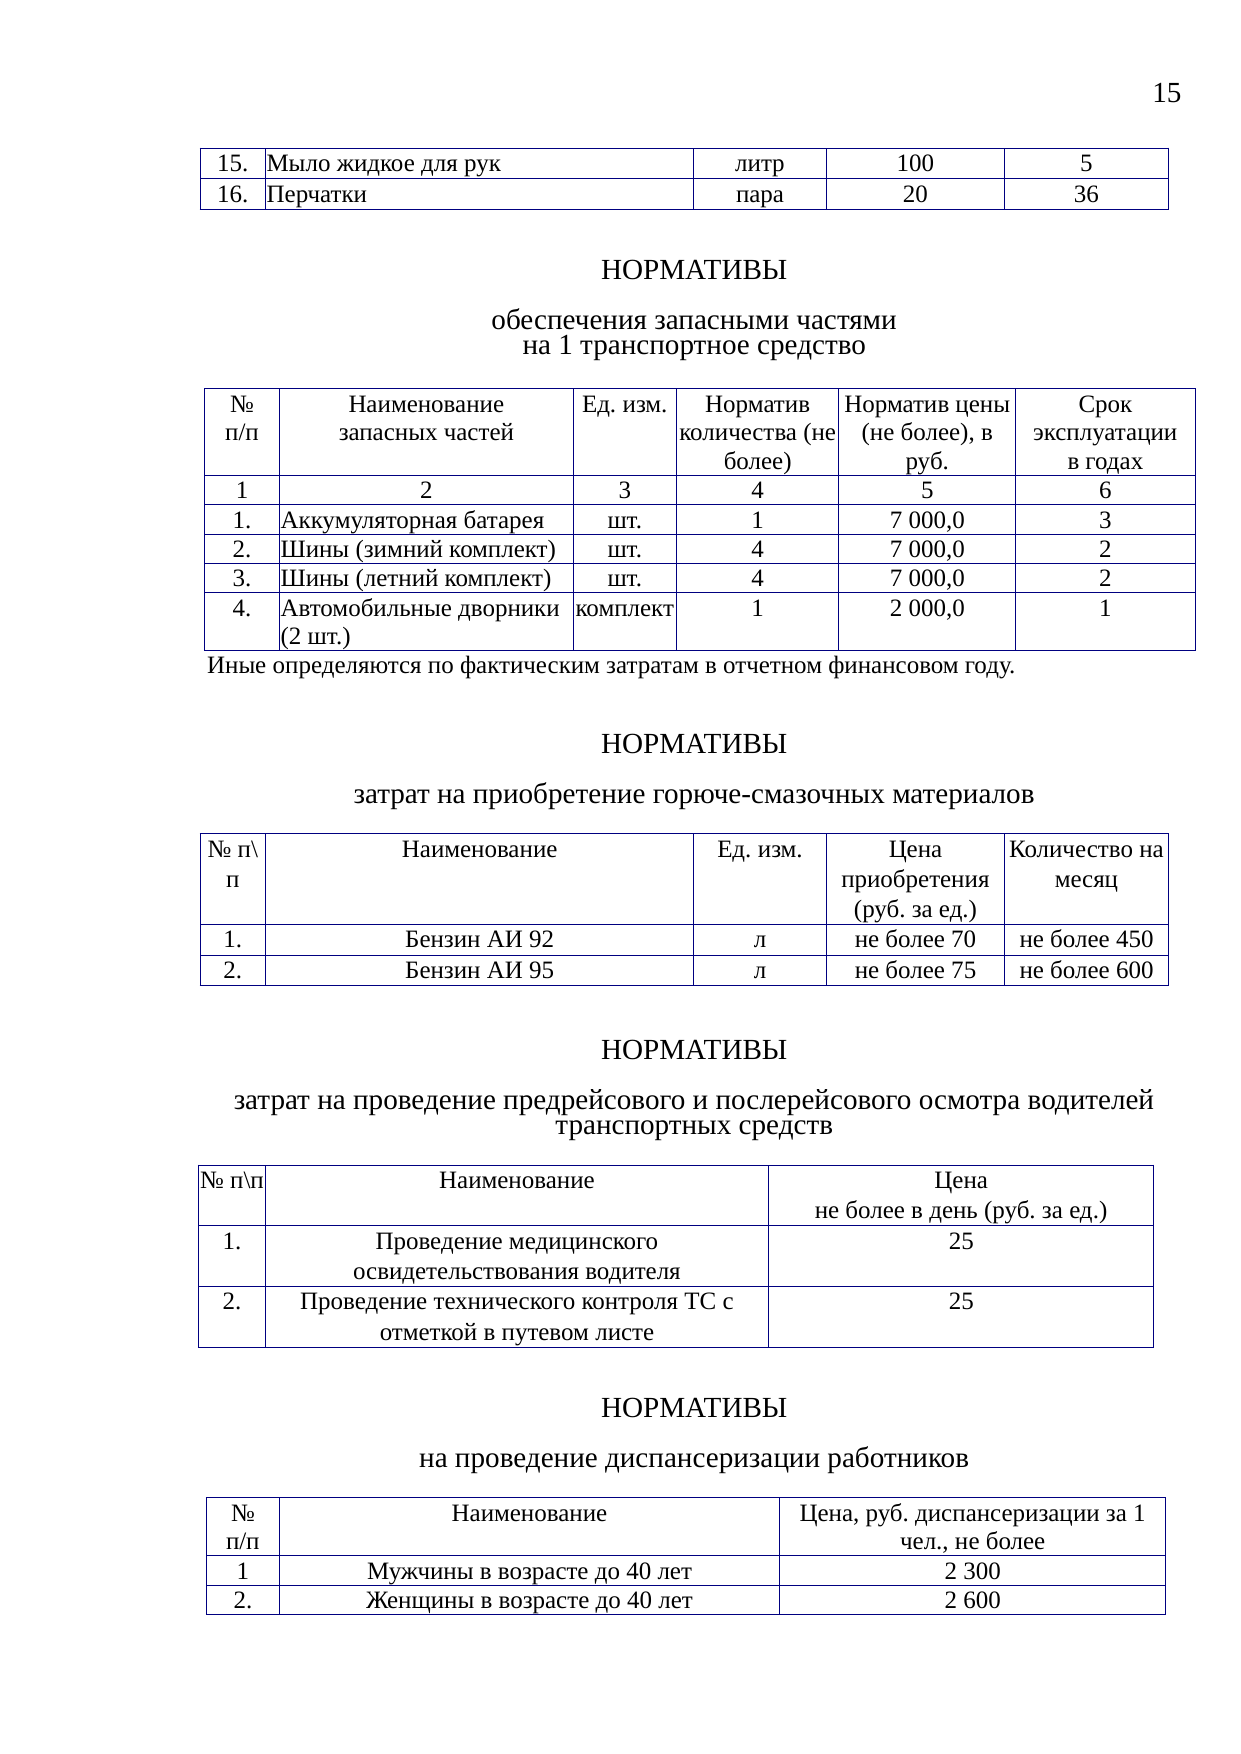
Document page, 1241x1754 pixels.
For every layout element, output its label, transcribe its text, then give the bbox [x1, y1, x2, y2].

text на 1 транспортное средство [207, 334, 1181, 359]
table_cell 6 [1016, 476, 1195, 504]
table_cell 1 [207, 1556, 279, 1584]
table_header Норматив цены (не более), в руб. [839, 389, 1015, 475]
table_header Количество на месяц [1005, 834, 1168, 924]
table_cell 1 [1016, 593, 1195, 650]
table_cell 7 000,0 [839, 564, 1015, 592]
table_cell шт. [574, 505, 676, 533]
table_cell 1 [205, 476, 279, 504]
table_header Норматив количества (не более) [677, 389, 838, 475]
table_cell Бензин АИ 95 [266, 956, 693, 985]
table_header Наименование [266, 834, 693, 924]
text НОРМАТИВЫ [207, 733, 1181, 758]
table_cell шт. [574, 535, 676, 563]
table_header Цена приобретения (руб. за ед.) [827, 834, 1004, 924]
table_header Наименование запасных частей [280, 389, 573, 475]
table_cell 16. [201, 179, 265, 209]
table_header № п\п [199, 1166, 265, 1225]
table_cell 2. [201, 956, 265, 985]
table_cell 3 [1016, 505, 1195, 533]
table_cell л [694, 956, 826, 985]
table_cell 7 000,0 [839, 505, 1015, 533]
table_cell 5 [839, 476, 1015, 504]
table_cell 1. [199, 1226, 265, 1286]
table_cell 2 [1016, 564, 1195, 592]
table_cell 4. [205, 593, 279, 650]
table_cell Бензин АИ 92 [266, 925, 693, 954]
table_cell литр [694, 149, 826, 178]
table_cell не более 600 [1005, 956, 1168, 985]
table_cell Проведение медицинского освидетельствования водителя [266, 1226, 768, 1286]
table_cell 15. [201, 149, 265, 178]
table_cell 2 600 [780, 1586, 1165, 1614]
table_header Цена не более в день (руб. за ед.) [769, 1166, 1153, 1225]
table_cell не более 75 [827, 956, 1004, 985]
table_cell 2 [1016, 535, 1195, 563]
text НОРМАТИВЫ [207, 1039, 1181, 1064]
text НОРМАТИВЫ [207, 1397, 1181, 1422]
table_cell 4 [677, 535, 838, 563]
table_cell 2. [207, 1586, 279, 1614]
table_cell Мыло жидкое для рук [266, 149, 693, 178]
table_cell 2. [205, 535, 279, 563]
table_cell 3. [205, 564, 279, 592]
table_header № п/п [207, 1498, 279, 1555]
table_header № п/п [205, 389, 279, 475]
table_cell Женщины в возрасте до 40 лет [280, 1586, 779, 1614]
table_cell 3 [574, 476, 676, 504]
table_cell 4 [677, 564, 838, 592]
table_cell 36 [1005, 179, 1168, 209]
table_cell 2. [199, 1287, 265, 1347]
table_cell 2 000,0 [839, 593, 1015, 650]
table_cell 20 [827, 179, 1004, 209]
table_cell 1. [201, 925, 265, 954]
table_cell Автомобильные дворники (2 шт.) [280, 593, 573, 650]
table_cell 25 [769, 1287, 1153, 1347]
table_cell не более 70 [827, 925, 1004, 954]
table_cell не более 450 [1005, 925, 1168, 954]
table_cell 25 [769, 1226, 1153, 1286]
text затрат на проведение предрейсового и послерейсового осмотра водителей транспортных средств [207, 1089, 1181, 1139]
table_cell 4 [677, 476, 838, 504]
table_header Срок эксплуатации в годах [1016, 389, 1195, 475]
table_cell Проведение технического контроля ТС с отметкой в путевом листе [266, 1287, 768, 1347]
table_cell 100 [827, 149, 1004, 178]
table_cell комплект [574, 593, 676, 650]
text затрат на приобретение горюче-смазочных материалов [207, 783, 1181, 808]
table_cell л [694, 925, 826, 954]
text Иные определяются по фактическим затратам в отчетном финансовом году. [207, 651, 1181, 679]
table_cell Шины (зимний комплект) [280, 535, 573, 563]
table_header № п\п [201, 834, 265, 924]
table_cell 1. [205, 505, 279, 533]
table_cell 1 [677, 593, 838, 650]
table_header Наименование [266, 1166, 768, 1225]
table_cell 2 [280, 476, 573, 504]
table_cell пара [694, 179, 826, 209]
table_cell Аккумуляторная батарея [280, 505, 573, 533]
text на проведение диспансеризации работников [207, 1447, 1181, 1472]
text обеспечения запасными частями [207, 309, 1181, 334]
table_cell Шины (летний комплект) [280, 564, 573, 592]
table_cell 2 300 [780, 1556, 1165, 1584]
table_header Ед. изм. [574, 389, 676, 475]
table_cell 1 [677, 505, 838, 533]
table_header Цена, руб. диспансеризации за 1 чел., не более [780, 1498, 1165, 1555]
table_header Наименование [280, 1498, 779, 1555]
table_cell 7 000,0 [839, 535, 1015, 563]
table_cell шт. [574, 564, 676, 592]
table_cell Мужчины в возрасте до 40 лет [280, 1556, 779, 1584]
table_cell Перчатки [266, 179, 693, 209]
table_cell 5 [1005, 149, 1168, 178]
table_header Ед. изм. [694, 834, 826, 924]
text НОРМАТИВЫ [207, 259, 1181, 284]
